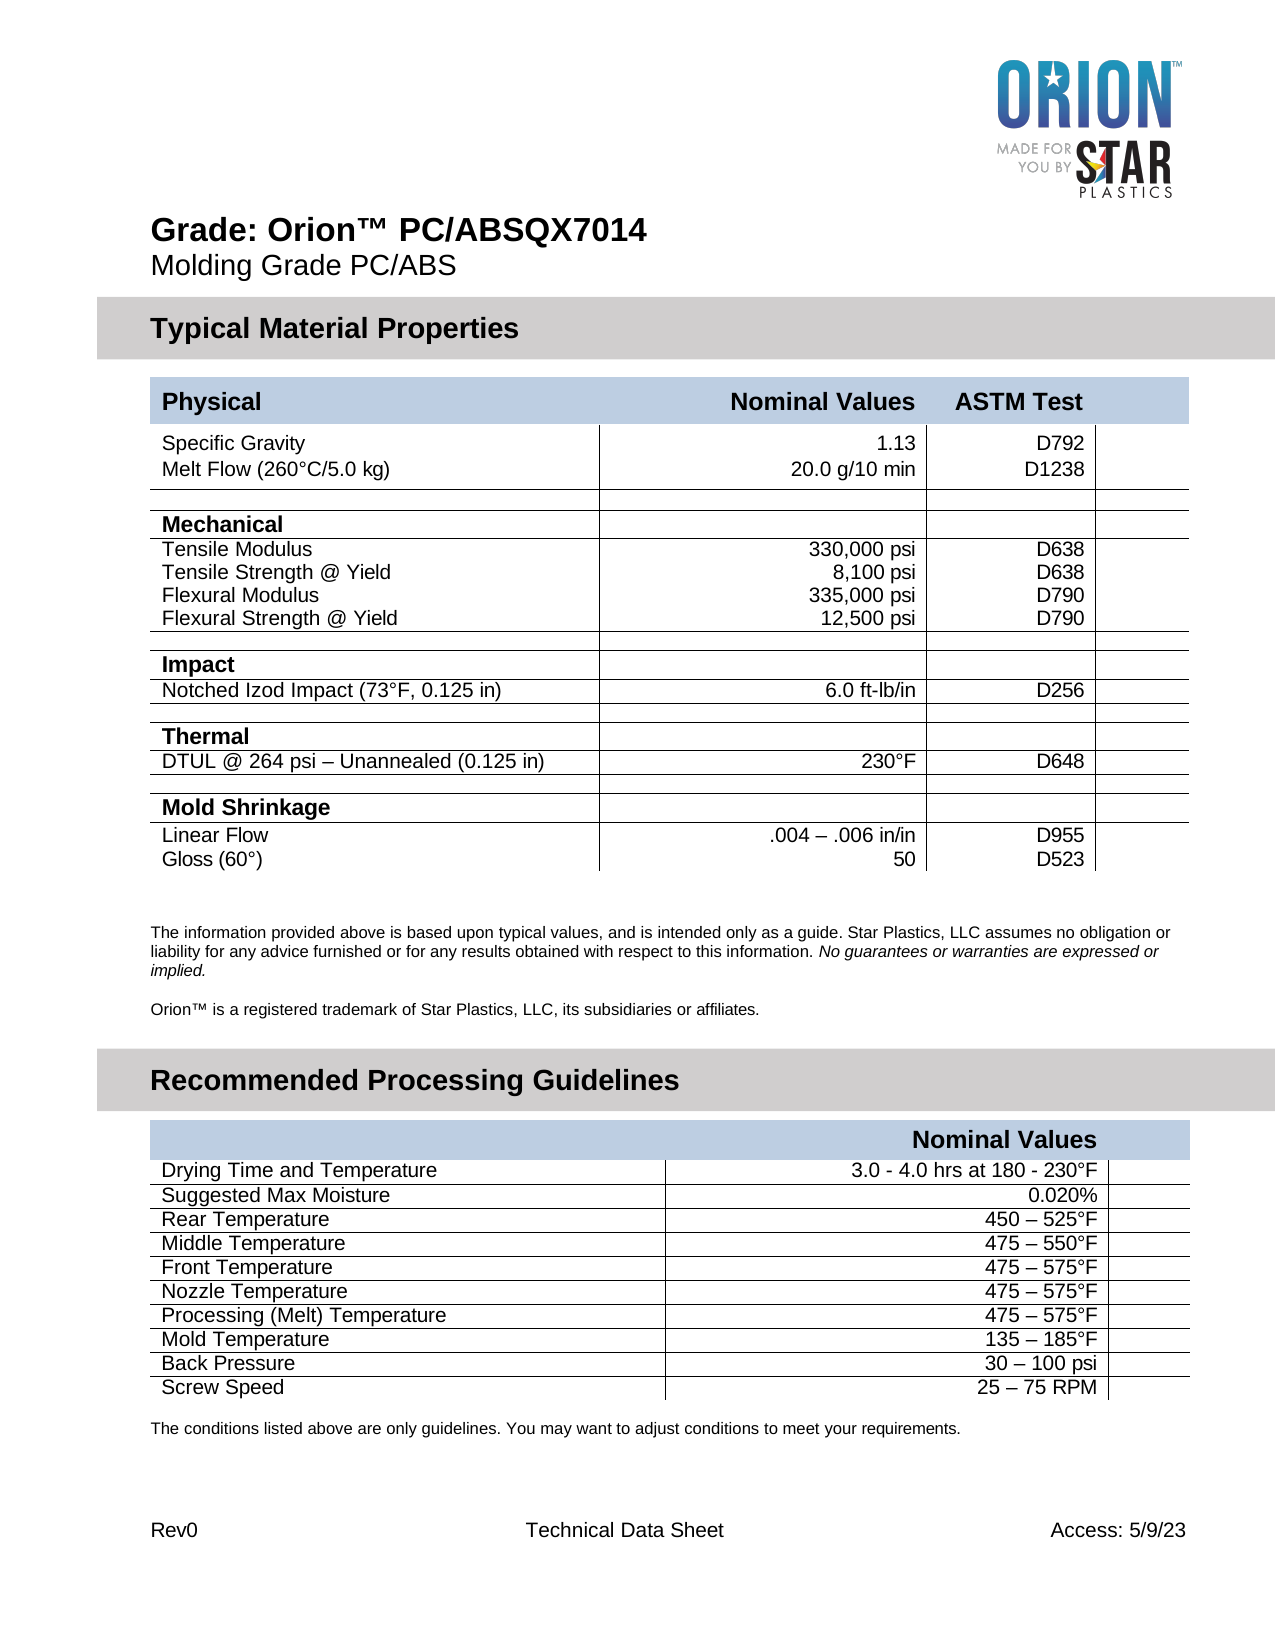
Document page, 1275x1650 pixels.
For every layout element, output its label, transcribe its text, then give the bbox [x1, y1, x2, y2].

title Grade: Orion™ PC/ABSQX7014 [150, 209, 1275, 248]
table_cell 475 – 575°F [666, 1281, 1108, 1304]
table_cell [600, 794, 926, 822]
table_cell Rear Temperature [150, 1209, 665, 1232]
table_cell [927, 490, 1095, 510]
table_cell [927, 651, 1095, 679]
table_cell [150, 490, 599, 510]
table_cell Impact [150, 651, 599, 679]
table_cell 12,500 psi [600, 608, 926, 631]
table_cell D792 [927, 425, 1095, 457]
table_cell [1109, 1377, 1190, 1400]
table_cell 30 – 100 psi [666, 1353, 1108, 1376]
table_cell [1109, 1160, 1190, 1184]
table_cell Back Pressure [150, 1353, 665, 1376]
table_cell D638 [927, 539, 1095, 562]
table_cell [1096, 751, 1189, 774]
table_cell [1109, 1305, 1190, 1328]
table_header Nominal Values [600, 377, 927, 424]
picture [997, 60, 1182, 198]
table_cell Mechanical [150, 511, 599, 538]
table_cell [1096, 511, 1189, 538]
text Orion™ is a registered trademark of Star Plastics, LLC, its subsidiaries or affiliates. [150, 999, 1275, 1019]
table_cell Front Temperature [150, 1257, 665, 1280]
table_cell D955 D523 [927, 823, 1095, 871]
table_cell [150, 775, 599, 793]
table_cell D638 [927, 562, 1095, 585]
table_cell 8,100 psi [600, 562, 926, 585]
table_cell Melt Flow (260°C/5.0 kg) [150, 457, 599, 489]
table_cell 475 – 550°F [666, 1233, 1108, 1256]
table_cell DTUL @ 264 psi – Unannealed (0.125 in) [150, 751, 599, 774]
table_cell Screw Speed [150, 1377, 665, 1400]
table_cell [1109, 1233, 1190, 1256]
table_cell [600, 723, 926, 750]
table_cell Middle Temperature [150, 1233, 665, 1256]
table_cell [600, 651, 926, 679]
table_cell 335,000 psi [600, 585, 926, 608]
table_cell [927, 632, 1095, 650]
table_cell D1238 [927, 457, 1095, 489]
table_cell [150, 704, 599, 722]
table_cell [600, 632, 926, 650]
table_cell [927, 775, 1095, 793]
table_cell [1096, 823, 1189, 871]
table_cell [600, 490, 926, 510]
table_cell [1096, 704, 1189, 722]
table_cell D256 [927, 680, 1095, 703]
table_cell [1096, 539, 1189, 631]
table_cell Specific Gravity [150, 425, 599, 457]
table_cell [1096, 425, 1189, 489]
table_cell [927, 511, 1095, 538]
table_cell Mold Temperature [150, 1329, 665, 1352]
table_cell Drying Time and Temperature [150, 1160, 665, 1184]
table_cell [600, 775, 926, 793]
table_cell 450 – 525°F [666, 1209, 1108, 1232]
table_cell [927, 794, 1095, 822]
table_cell Processing (Melt) Temperature [150, 1305, 665, 1328]
table_cell 330,000 psi [600, 539, 926, 562]
table_cell [1109, 1281, 1190, 1304]
table_cell Linear Flow Gloss (60°) [150, 823, 599, 871]
table_cell 475 – 575°F [666, 1257, 1108, 1280]
table_cell Tensile Strength @ Yield [150, 562, 599, 585]
table_cell Tensile Modulus [150, 539, 599, 562]
table_cell 1.13 [600, 425, 926, 457]
table_cell [1109, 1257, 1190, 1280]
table_cell [150, 632, 599, 650]
table_cell .004 – .006 in/in 50 [600, 823, 926, 871]
table_cell 0.020% [666, 1185, 1108, 1208]
table_cell [1096, 632, 1189, 650]
table_cell [1109, 1353, 1190, 1376]
table_cell D790 [927, 608, 1095, 631]
table_cell Nozzle Temperature [150, 1281, 665, 1304]
table_cell [1096, 775, 1189, 793]
text Molding Grade PC/ABS [150, 248, 1275, 282]
table_cell 3.0 - 4.0 hrs at 180 - 230°F [666, 1160, 1108, 1184]
table_header Physical [150, 377, 600, 424]
table_cell [927, 704, 1095, 722]
table_cell [1109, 1209, 1190, 1232]
table_cell [1109, 1185, 1190, 1208]
table_cell [600, 704, 926, 722]
table_cell 25 – 75 RPM [666, 1377, 1108, 1400]
table_cell 475 – 575°F [666, 1305, 1108, 1328]
table_cell Mold Shrinkage [150, 794, 599, 822]
text The information provided above is based upon typical values, and is intended only as a guide. Star Plastics, LLC assumes no obligation or liability for any advice furnished or for any results obtained with respect to this information. No guarantees or warranties are expressed or implied. [150, 922, 1212, 980]
table_cell [1096, 490, 1189, 510]
table_cell Flexural Modulus [150, 585, 599, 608]
table_cell D790 [927, 585, 1095, 608]
table_cell [1109, 1329, 1190, 1352]
table_cell 230°F [600, 751, 926, 774]
table_cell [1096, 651, 1189, 679]
table_cell Thermal [150, 723, 599, 750]
table_cell Notched Izod Impact (73°F, 0.125 in) [150, 680, 599, 703]
table_cell [1096, 680, 1189, 703]
table_cell 20.0 g/10 min [600, 457, 926, 489]
table_header ASTM Test [927, 377, 1189, 424]
text Rev0 Technical Data Sheet Access: 5/9/23 [150, 1517, 1275, 1541]
table_cell 6.0 ft-lb/in [600, 680, 926, 703]
table_cell [600, 511, 926, 538]
table_cell Suggested Max Moisture [150, 1185, 665, 1208]
table_cell [1096, 794, 1189, 822]
table_header Nominal Values [150, 1120, 1190, 1160]
table_cell 135 – 185°F [666, 1329, 1108, 1352]
table_cell Flexural Strength @ Yield [150, 608, 599, 631]
table_cell [1096, 723, 1189, 750]
table_cell [927, 723, 1095, 750]
table_cell D648 [927, 751, 1095, 774]
text The conditions listed above are only guidelines. You may want to adjust conditions to meet your requirements. [150, 1419, 1275, 1438]
